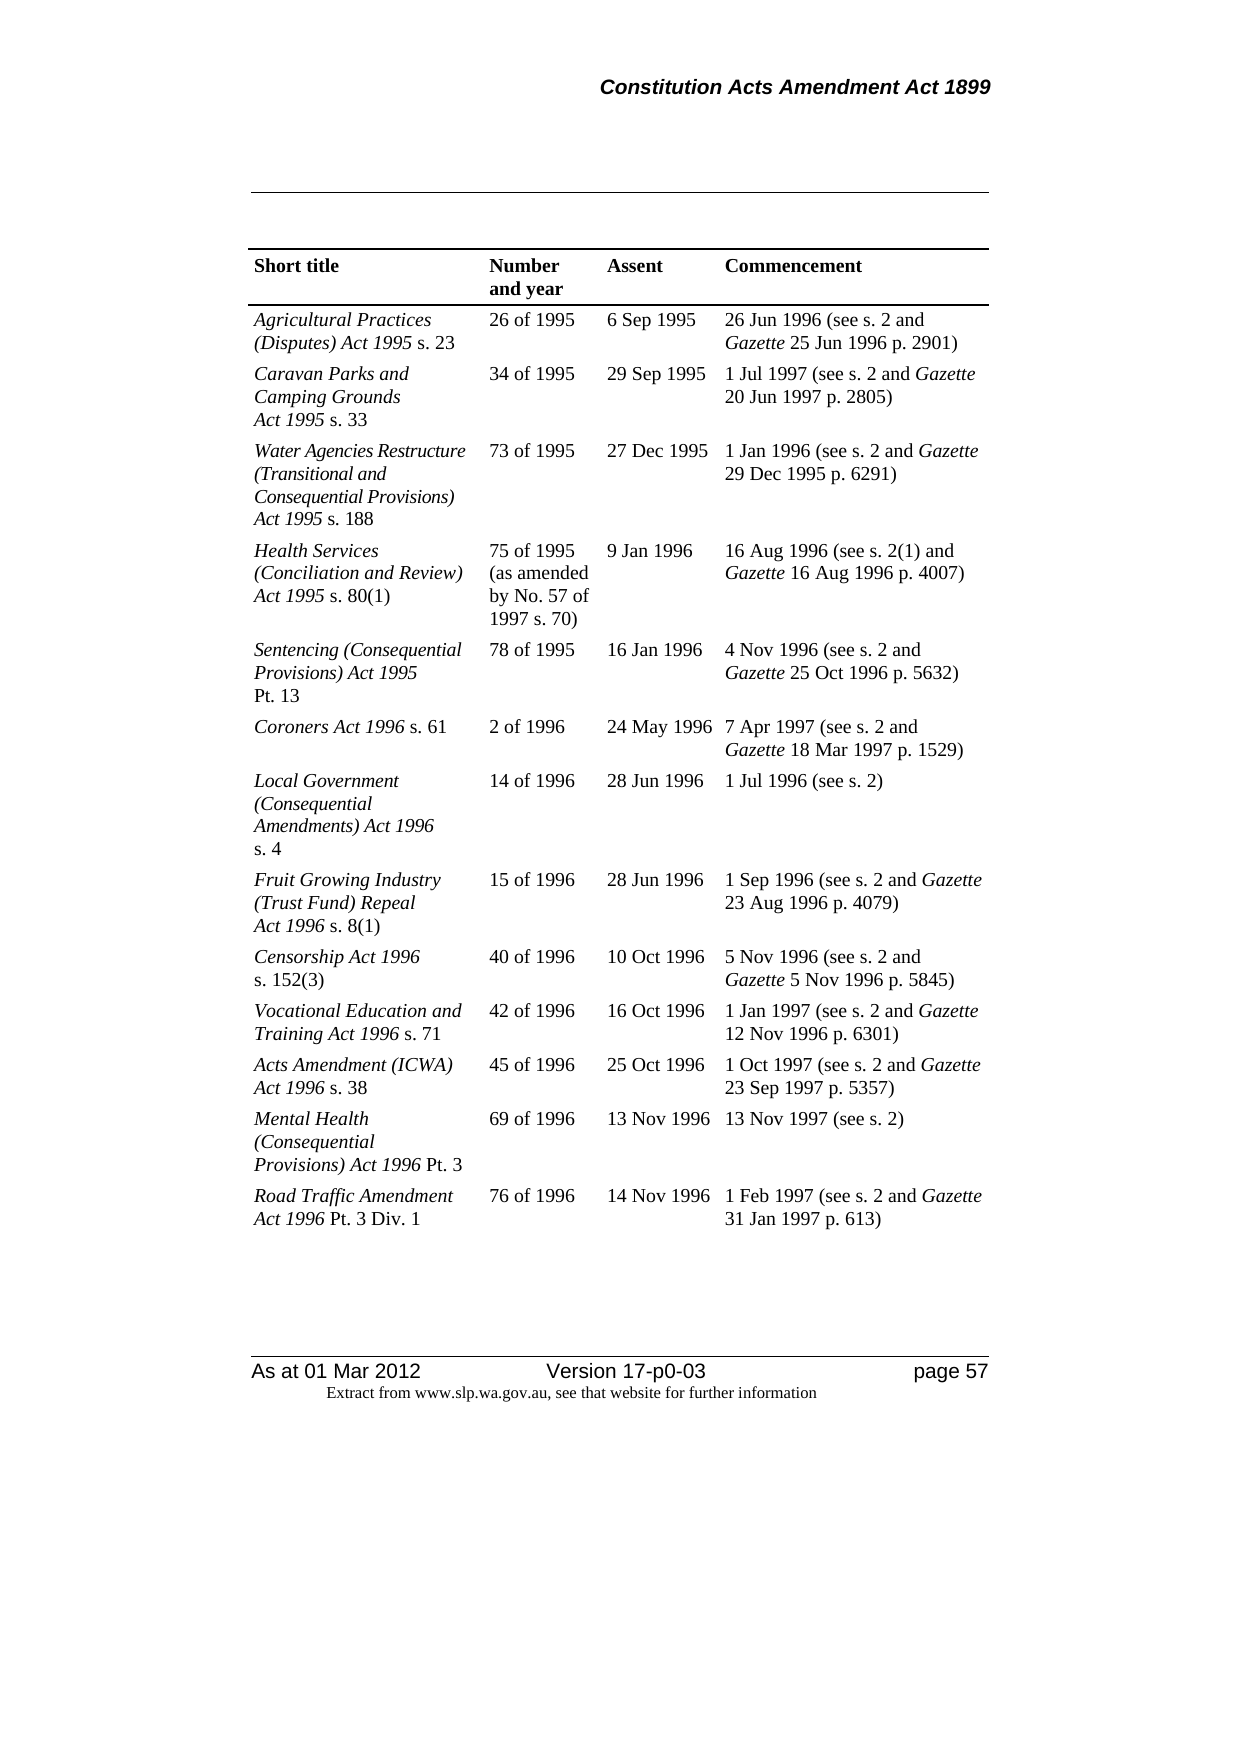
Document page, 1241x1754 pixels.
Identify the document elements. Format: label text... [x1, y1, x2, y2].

table_cell 15 of 1996 [483, 864, 601, 941]
table_cell Water Agencies Restructure (Transitional and Consequential Provisions) Act 1995 s. 188 [248, 435, 483, 534]
table_cell 2 of 1996 [483, 711, 601, 765]
table_header Commencement [719, 250, 989, 304]
table_cell 69 of 1996 [483, 1103, 601, 1180]
table_cell 1 Jan 1996 (see s. 2 and Gazette 29 Dec 1995 p. 6291) [719, 435, 989, 534]
table_cell 13 Nov 1997 (see s. 2) [719, 1103, 989, 1180]
table_header Assent [601, 250, 719, 304]
table_cell Coroners Act 1996 s. 61 [248, 711, 483, 765]
table_cell Mental Health (Consequential Provisions) Act 1996 Pt. 3 [248, 1103, 483, 1180]
table_cell 9 Jan 1996 [601, 534, 719, 634]
table_cell 73 of 1995 [483, 435, 601, 534]
table_cell 16 Aug 1996 (see s. 2(1) and Gazette 16 Aug 1996 p. 4007) [719, 534, 989, 634]
table_cell Censorship Act 1996 s. 152(3) [248, 941, 483, 995]
table_cell 7 Apr 1997 (see s. 2 and Gazette 18 Mar 1997 p. 1529) [719, 711, 989, 765]
table_cell 4 Nov 1996 (see s. 2 and Gazette 25 Oct 1996 p. 5632) [719, 634, 989, 711]
table_cell 1 Jan 1997 (see s. 2 and Gazette 12 Nov 1996 p. 6301) [719, 995, 989, 1049]
table_cell 26 of 1995 [483, 306, 601, 358]
table_cell Fruit Growing Industry (Trust Fund) Repeal Act 1996 s. 8(1) [248, 864, 483, 941]
table_cell 78 of 1995 [483, 634, 601, 711]
table_cell 76 of 1996 [483, 1180, 601, 1234]
table_cell 14 Nov 1996 [601, 1180, 719, 1234]
table_cell 6 Sep 1995 [601, 306, 719, 358]
table_cell 24 May 1996 [601, 711, 719, 765]
table_cell 27 Dec 1995 [601, 435, 719, 534]
table_header Short title [248, 250, 483, 304]
table_cell 1 Sep 1996 (see s. 2 and Gazette 23 Aug 1996 p. 4079) [719, 864, 989, 941]
table_cell 1 Jul 1996 (see s. 2) [719, 765, 989, 864]
table_cell and Camping Grounds Act 1995 s. 33 [248, 358, 483, 435]
table_cell Sentencing (Consequential Provisions) Act 1995 Pt. 13 [248, 634, 483, 711]
table_cell 10 Oct 1996 [601, 941, 719, 995]
table_cell 1 Feb 1997 (see s. 2 and Gazette 31 Jan 1997 p. 613) [719, 1180, 989, 1234]
table_header Number and year [483, 250, 601, 304]
table_cell 34 of 1995 [483, 358, 601, 435]
table_cell 28 Jun 1996 [601, 864, 719, 941]
table_cell 13 Nov 1996 [601, 1103, 719, 1180]
table_cell Local Government (Consequential Amendments) Act 1996 s. 4 [248, 765, 483, 864]
table_cell 29 Sep 1995 [601, 358, 719, 435]
table_cell 25 Oct 1996 [601, 1049, 719, 1103]
table_cell 45 of 1996 [483, 1049, 601, 1103]
table_cell 40 of 1996 [483, 941, 601, 995]
table_cell 42 of 1996 [483, 995, 601, 1049]
table_cell 16 Oct 1996 [601, 995, 719, 1049]
table_cell 5 Nov 1996 (see s. 2 and Gazette 5 Nov 1996 p. 5845) [719, 941, 989, 995]
table_cell 75 of 1995 (as amended by No. 57 of 1997 s. 70) [483, 534, 601, 634]
table_cell 1 Oct 1997 (see s. 2 and Gazette 23 Sep 1997 p. 5357) [719, 1049, 989, 1103]
table_cell Vocational Education and Training Act 1996 s. 71 [248, 995, 483, 1049]
table_cell Agricultural Practices (Disputes) Act 1995 s. 23 [248, 306, 483, 358]
table_cell 16 Jan 1996 [601, 634, 719, 711]
table_cell 28 Jun 1996 [601, 765, 719, 864]
table_cell 14 of 1996 [483, 765, 601, 864]
table_cell Road Traffic Amendment Act 1996 Pt. 3 Div. 1 [248, 1180, 483, 1234]
table_cell Health Services (Conciliation and Review) Act 1995 s. 80(1) [248, 534, 483, 634]
table_cell 26 Jun 1996 (see s. 2 and Gazette 25 Jun 1996 p. 2901) [719, 306, 989, 358]
table_cell 1 Jul 1997 (see s. 2 and Gazette 20 Jun 1997 p. 2805) [719, 358, 989, 435]
table_cell Acts Amendment (ICWA) Act 1996 s. 38 [248, 1049, 483, 1103]
